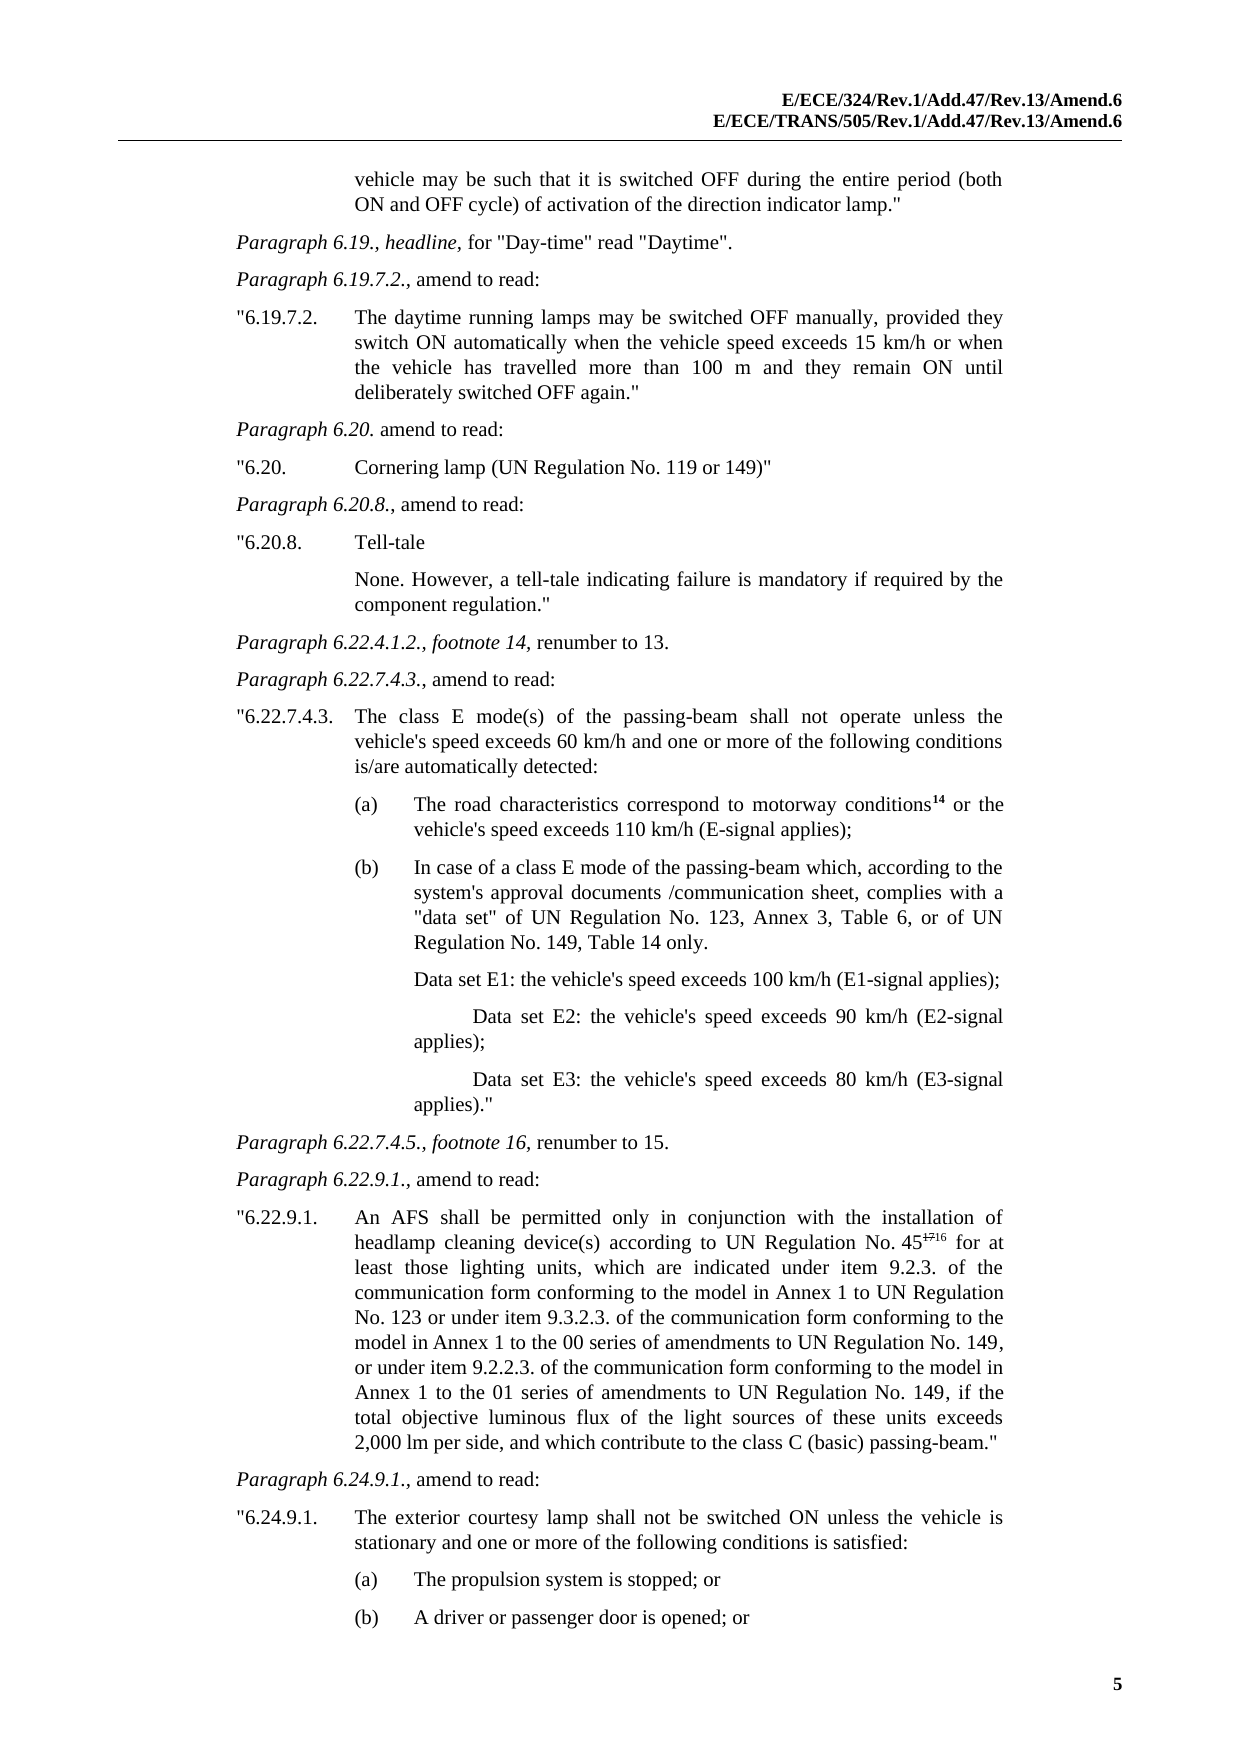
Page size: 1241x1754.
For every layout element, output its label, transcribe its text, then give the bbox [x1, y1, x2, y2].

text None. However, a tell-tale indicating failure is mandatory if required by the component regulation." [354, 566, 1004, 616]
text Paragraph 6.24.9.1., amend to read: [236, 1466, 1004, 1491]
text (b) In case of a class E mode of the passing-beam which, according to the system's approval documents /communication sheet, complies with a "data set" of UN Regulation No. 123, Annex 3, Table 6, or of UN Regulation No. 149, Table 14 only. [354, 854, 1004, 954]
text (a) The road characteristics correspond to motorway conditions14 or the vehicle's speed exceeds 110 km/h (E-signal applies); [354, 791, 1004, 841]
text Paragraph 6.22.7.4.3., amend to read: [236, 666, 1004, 691]
text "6.22.9.1. An AFS shall be permitted only in conjunction with the installation of headlamp cleaning device(s) according to UN Regulation No. 451716 for at least those lighting units, which are indicated under item 9.2.3. of the communication form conforming to the model in Annex 1 to UN Regulation No. 123 or under item 9.3.2.3. of the communication form conforming to the model in Annex 1 to the 00 series of amendments to UN Regulation No. 149, or under item 9.2.2.3. of the communication form conforming to the model in Annex 1 to the 01 series of amendments to UN Regulation No. 149, if the total objective luminous flux of the light sources of these units exceeds 2,000 lm per side, and which contribute to the class C (basic) passing-beam." [236, 1204, 1004, 1454]
text Data set E1: the vehicle's speed exceeds 100 km/h (E1-signal applies); [413, 966, 1004, 991]
text Paragraph 6.19.7.2., amend to read: [236, 266, 1004, 291]
text Paragraph 6.19., headline, for "Day-time" read "Daytime". [236, 229, 1004, 254]
text "6.24.9.1. The exterior courtesy lamp shall not be switched ON unless the vehicle is stationary and one or more of the following conditions is satisfied: [236, 1504, 1004, 1554]
text Paragraph 6.22.9.1., amend to read: [236, 1166, 1004, 1191]
text (b) A driver or passenger door is opened; or [354, 1604, 1004, 1629]
text "6.22.7.4.3. The class E mode(s) of the passing-beam shall not operate unless the vehicle's speed exceeds 60 km/h and one or more of the following conditions is/are automatically detected: [236, 704, 1004, 779]
text (a) The propulsion system is stopped; or [354, 1566, 1004, 1591]
text Paragraph 6.20. amend to read: [236, 416, 1004, 441]
text Data set E2: the vehicle's speed exceeds 90 km/h (E2-signal applies); [413, 1004, 1004, 1054]
text "6.19.7.2. The daytime running lamps may be switched OFF manually, provided they switch ON automatically when the vehicle speed exceeds 15 km/h or when the vehicle has travelled more than 100 m and they remain ON until deliberately switched OFF again." [236, 304, 1004, 404]
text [236, 166, 1004, 216]
text "6.20.8. Tell-tale [236, 529, 1004, 554]
text Data set E3: the vehicle's speed exceeds 80 km/h (E3-signal applies)." [413, 1066, 1004, 1116]
text "6.20. Cornering lamp (UN Regulation No. 119 or 149)" [236, 454, 1004, 479]
text Paragraph 6.22.7.4.5., footnote 16, renumber to 15. [236, 1129, 1004, 1154]
text Paragraph 6.22.4.1.2., footnote 14, renumber to 13. [236, 629, 1004, 654]
text Paragraph 6.20.8., amend to read: [236, 491, 1004, 516]
